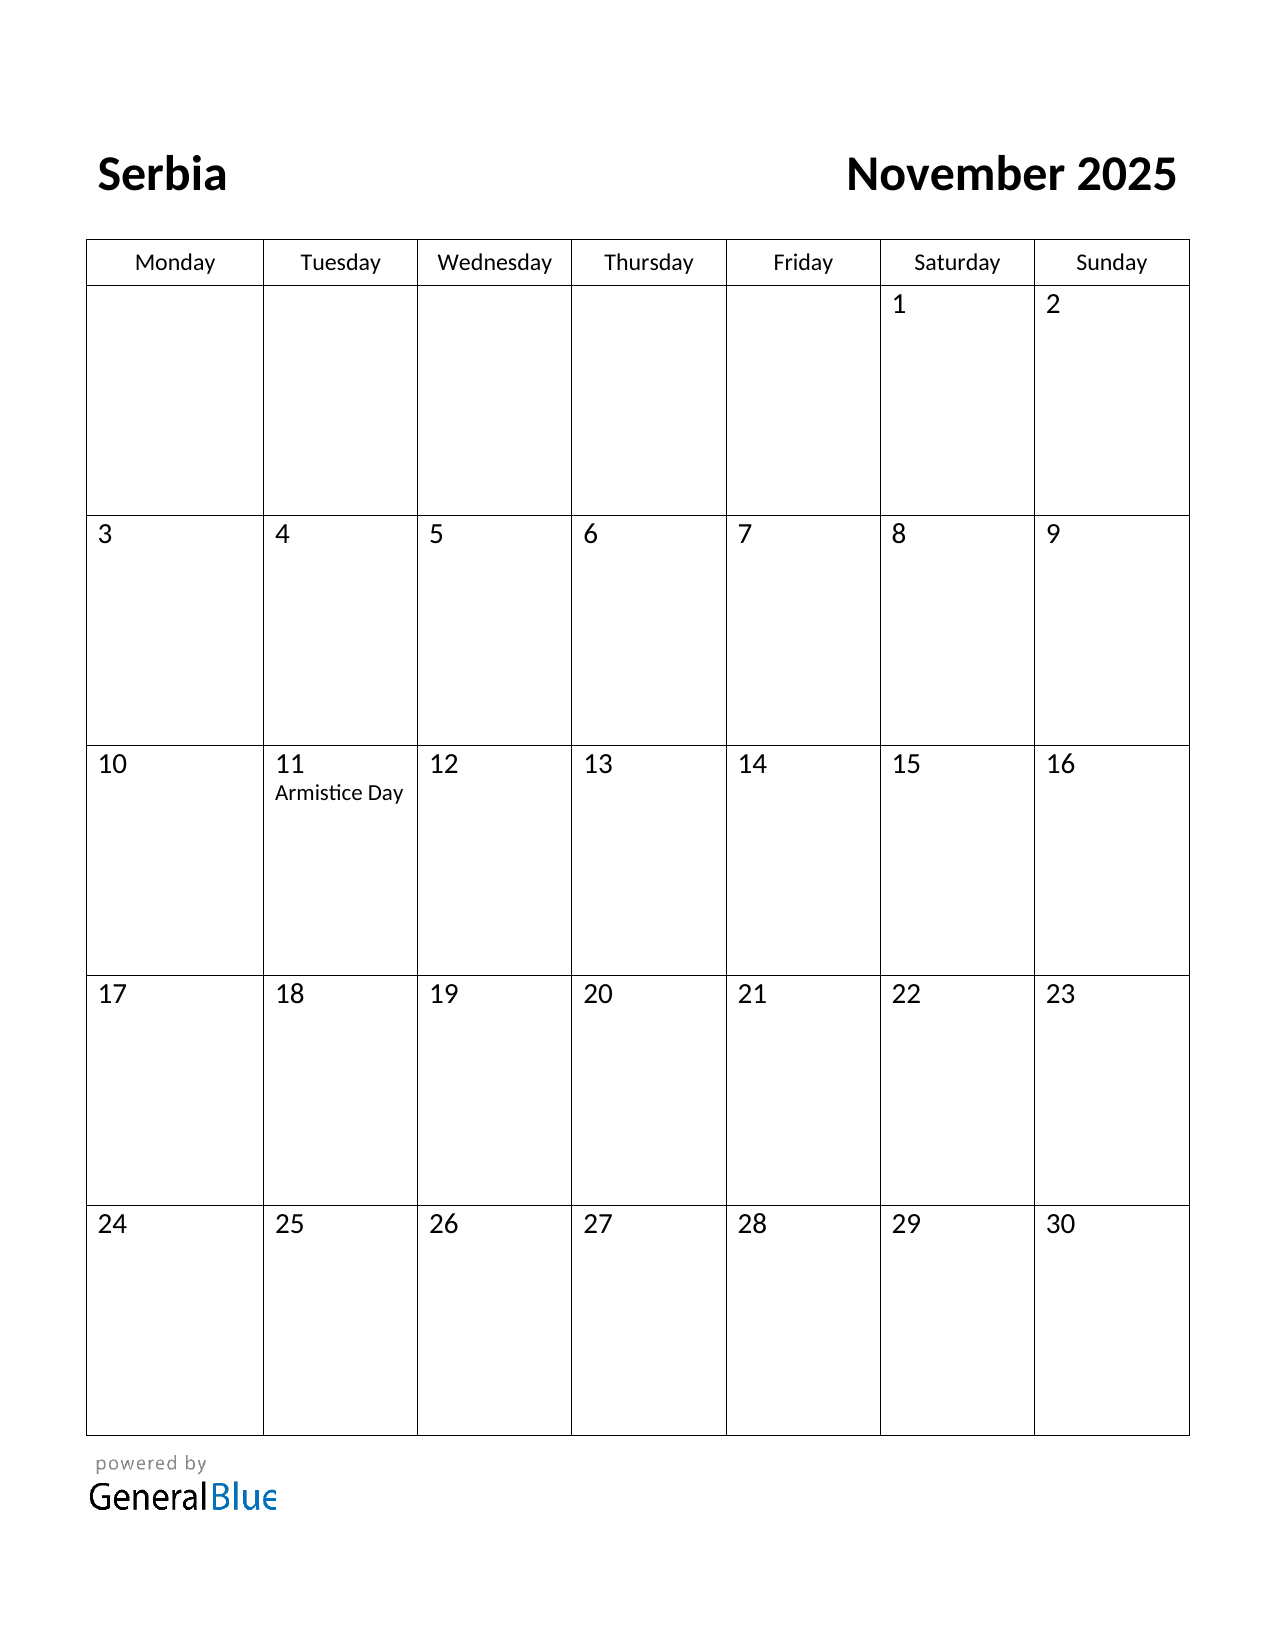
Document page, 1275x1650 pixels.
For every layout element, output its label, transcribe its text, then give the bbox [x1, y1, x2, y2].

table_cell [881, 778, 1034, 974]
table_cell [1035, 548, 1189, 744]
table_cell [418, 318, 571, 514]
table_cell [87, 286, 263, 318]
table_cell [87, 548, 263, 744]
table_cell [572, 548, 726, 744]
table_cell [1035, 318, 1189, 514]
table_cell [727, 548, 880, 744]
table_cell [87, 318, 263, 514]
table_cell [1035, 778, 1189, 974]
table_cell 28 [727, 1206, 880, 1238]
table_cell 18 [264, 976, 417, 1008]
table_cell 26 [418, 1206, 571, 1238]
table_cell [1035, 1238, 1189, 1434]
table_cell Friday [727, 240, 880, 284]
table_cell [418, 286, 571, 318]
table_cell [418, 1238, 571, 1434]
table_cell 11 [264, 746, 417, 778]
table_cell [264, 548, 417, 744]
table_cell 2 [1035, 286, 1189, 318]
table_cell [87, 778, 263, 974]
table_cell [572, 778, 726, 974]
table_cell [1035, 1008, 1189, 1204]
table_cell 23 [1035, 976, 1189, 1008]
table_cell 7 [727, 516, 880, 548]
table_cell [418, 548, 571, 744]
table_cell 19 [418, 976, 571, 1008]
table_cell [87, 1008, 263, 1204]
table_cell 24 [87, 1206, 263, 1238]
table_cell [727, 318, 880, 514]
table_cell Wednesday [418, 240, 571, 284]
table_cell 22 [881, 976, 1034, 1008]
table_cell 8 [881, 516, 1034, 548]
table_cell 3 [87, 516, 263, 548]
table_cell [727, 1238, 880, 1434]
table_cell [727, 1008, 880, 1204]
table_cell Tuesday [264, 240, 417, 284]
table_cell [86, 1436, 1189, 1534]
table_cell 27 [572, 1206, 726, 1238]
table_cell [727, 778, 880, 974]
table_cell [264, 286, 417, 318]
table_cell [418, 1008, 571, 1204]
table_cell Saturday [881, 240, 1034, 284]
table_cell Armistice Day [264, 778, 417, 974]
table_cell [727, 286, 880, 318]
table_cell [264, 1008, 417, 1204]
table_cell 12 [418, 746, 571, 778]
table_cell 21 [727, 976, 880, 1008]
table_cell 20 [572, 976, 726, 1008]
table_cell 4 [264, 516, 417, 548]
table_cell [418, 778, 571, 974]
table_header Serbia [86, 105, 572, 239]
table_cell 25 [264, 1206, 417, 1238]
table_cell 14 [727, 746, 880, 778]
table_cell [264, 318, 417, 514]
table_cell 5 [418, 516, 571, 548]
table_cell 29 [881, 1206, 1034, 1238]
table_cell [572, 318, 726, 514]
table_cell [572, 1008, 726, 1204]
table_cell 17 [87, 976, 263, 1008]
table_cell [881, 318, 1034, 514]
table_cell [572, 286, 726, 318]
table_cell 9 [1035, 516, 1189, 548]
table_cell [881, 1008, 1034, 1204]
table_header November 2025 [572, 105, 1189, 239]
table_cell 30 [1035, 1206, 1189, 1238]
picture [88, 1452, 276, 1515]
table_cell Sunday [1035, 240, 1189, 284]
table_cell 13 [572, 746, 726, 778]
table_cell 1 [881, 286, 1034, 318]
table_cell [881, 548, 1034, 744]
table_cell [87, 1238, 263, 1434]
table_cell [572, 1238, 726, 1434]
table_cell [264, 1238, 417, 1434]
table_cell [881, 1238, 1034, 1434]
table_cell 16 [1035, 746, 1189, 778]
table_cell Monday [87, 240, 263, 284]
table_cell 15 [881, 746, 1034, 778]
table_cell 6 [572, 516, 726, 548]
table_cell Thursday [572, 240, 726, 284]
table_cell 10 [87, 746, 263, 778]
